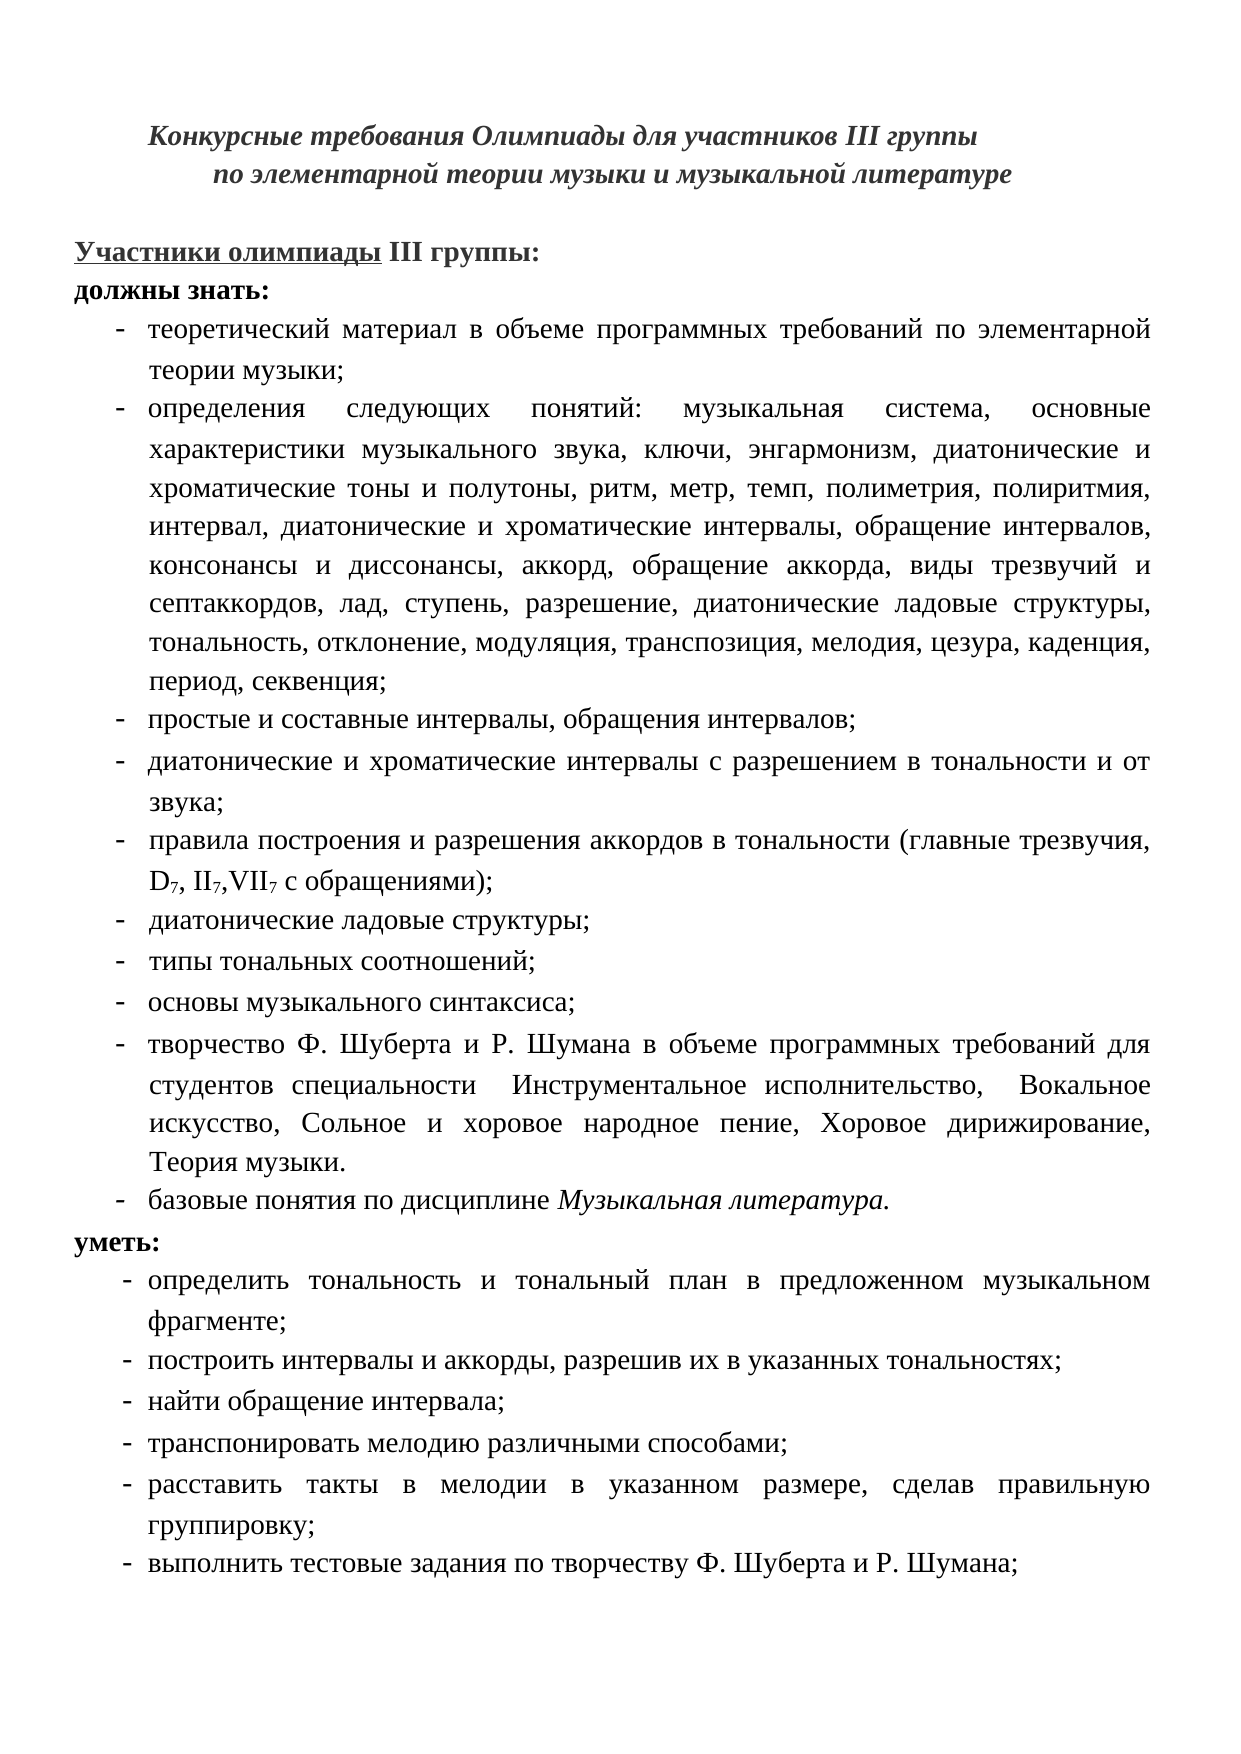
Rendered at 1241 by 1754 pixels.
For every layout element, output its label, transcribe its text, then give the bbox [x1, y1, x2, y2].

list расставить такты в мелодии в указанном размере, сделав правильную группировку; [118, 1466, 1152, 1541]
list диатонические ладовые структуры; [111, 902, 1152, 938]
list типы тональных соотношений; [111, 943, 1152, 979]
list правила построения и разрешения аккордов в тональности (главные трезвучия, D7, II7,VII7 с обращениями); [111, 822, 1152, 897]
list выполнить тестовые задания по творчеству Ф. Шуберта и Р. Шумана; [118, 1546, 1152, 1582]
text должны знать: [74, 272, 1152, 306]
list определения следующих понятий: музыкальная система, основные характеристики музыкального звука, ключи, энгармонизм, диатонические и хроматические тоны и полутоны, ритм, метр, темп, полиметрия, полиритмия, интервал, диатонические и хроматические интервалы, обращение интервалов, консонансы и диссонансы, аккорд, обращение аккорда, виды трезвучий и септаккордов, лад, ступень, разрешение, диатонические ладовые структуры, тональность, отклонение, модуляция, транспозиция, мелодия, цезура, каденция, период, секвенция; [111, 390, 1152, 696]
list базовые понятия по дисциплине Музыкальная литература. [111, 1182, 1152, 1218]
list найти обращение интервала; [118, 1383, 1152, 1419]
list определить тональность и тональный план в предложенном музыкальном фрагменте; [118, 1262, 1152, 1337]
list простые и составные интервалы, обращения интервалов; [111, 701, 1152, 737]
list творчество Ф. Шуберта и Р. Шумана в объеме программных требований для студентов специальности Инструментальное исполнительство, Вокальное искусство, Сольное и хоровое народное пение, Хоровое дирижирование, Теория музыки. [111, 1026, 1152, 1177]
text по элементарной теории музыки и музыкальной литературе [74, 157, 1152, 190]
text Участники олимпиады III группы: [74, 234, 1152, 267]
text Конкурсные требования Олимпиады для участников III группы [148, 118, 1152, 152]
list основы музыкального синтаксиса; [111, 984, 1152, 1021]
text уметь: [74, 1224, 1152, 1257]
list диатонические и хроматические интервалы с разрешением в тональности и от звука; [111, 743, 1152, 817]
list транспонировать мелодию различными способами; [118, 1425, 1152, 1461]
list построить интервалы и аккорды, разрешив их в указанных тональностях; [118, 1342, 1152, 1378]
list теоретический материал в объеме программных требований по элементарной теории музыки; [111, 311, 1152, 385]
